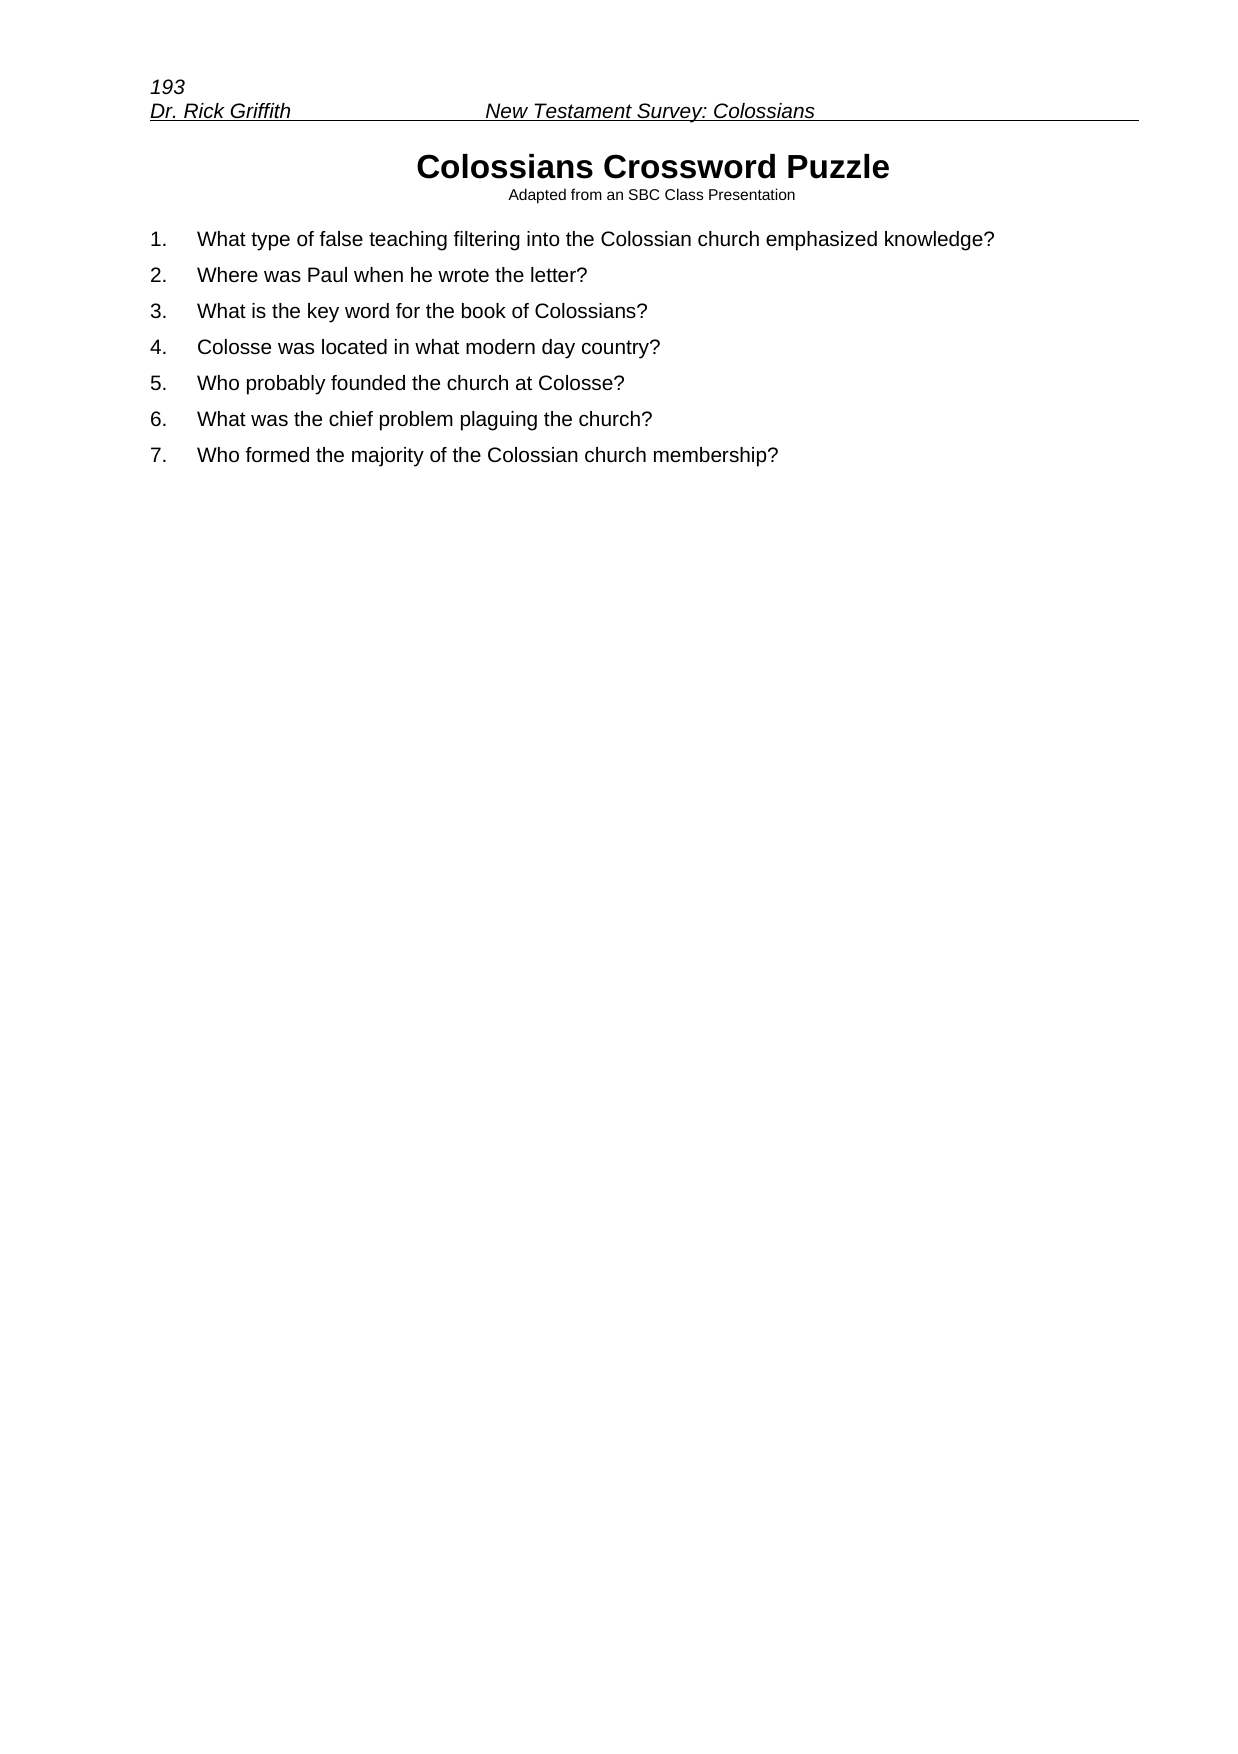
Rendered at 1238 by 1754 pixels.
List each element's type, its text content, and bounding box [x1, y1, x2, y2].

text 1. What type of false teaching filtering into the Colossian church emphasized knowledge? [150, 227, 1154, 251]
text Colossians Crossword Puzzle [152, 147, 1154, 185]
text 7. Who formed the majority of the Colossian church membership? [150, 443, 1154, 467]
text 4. Colosse was located in what modern day country? [150, 335, 1154, 359]
text 5. Who probably founded the church at Colosse? [150, 371, 1154, 395]
text 2. Where was Paul when he wrote the letter? [150, 263, 1154, 287]
text 6. What was the chief problem plaguing the church? [150, 407, 1154, 431]
text Adapted from an SBC Class Presentation [150, 185, 1154, 203]
text 3. What is the key word for the book of Colossians? [150, 299, 1154, 323]
